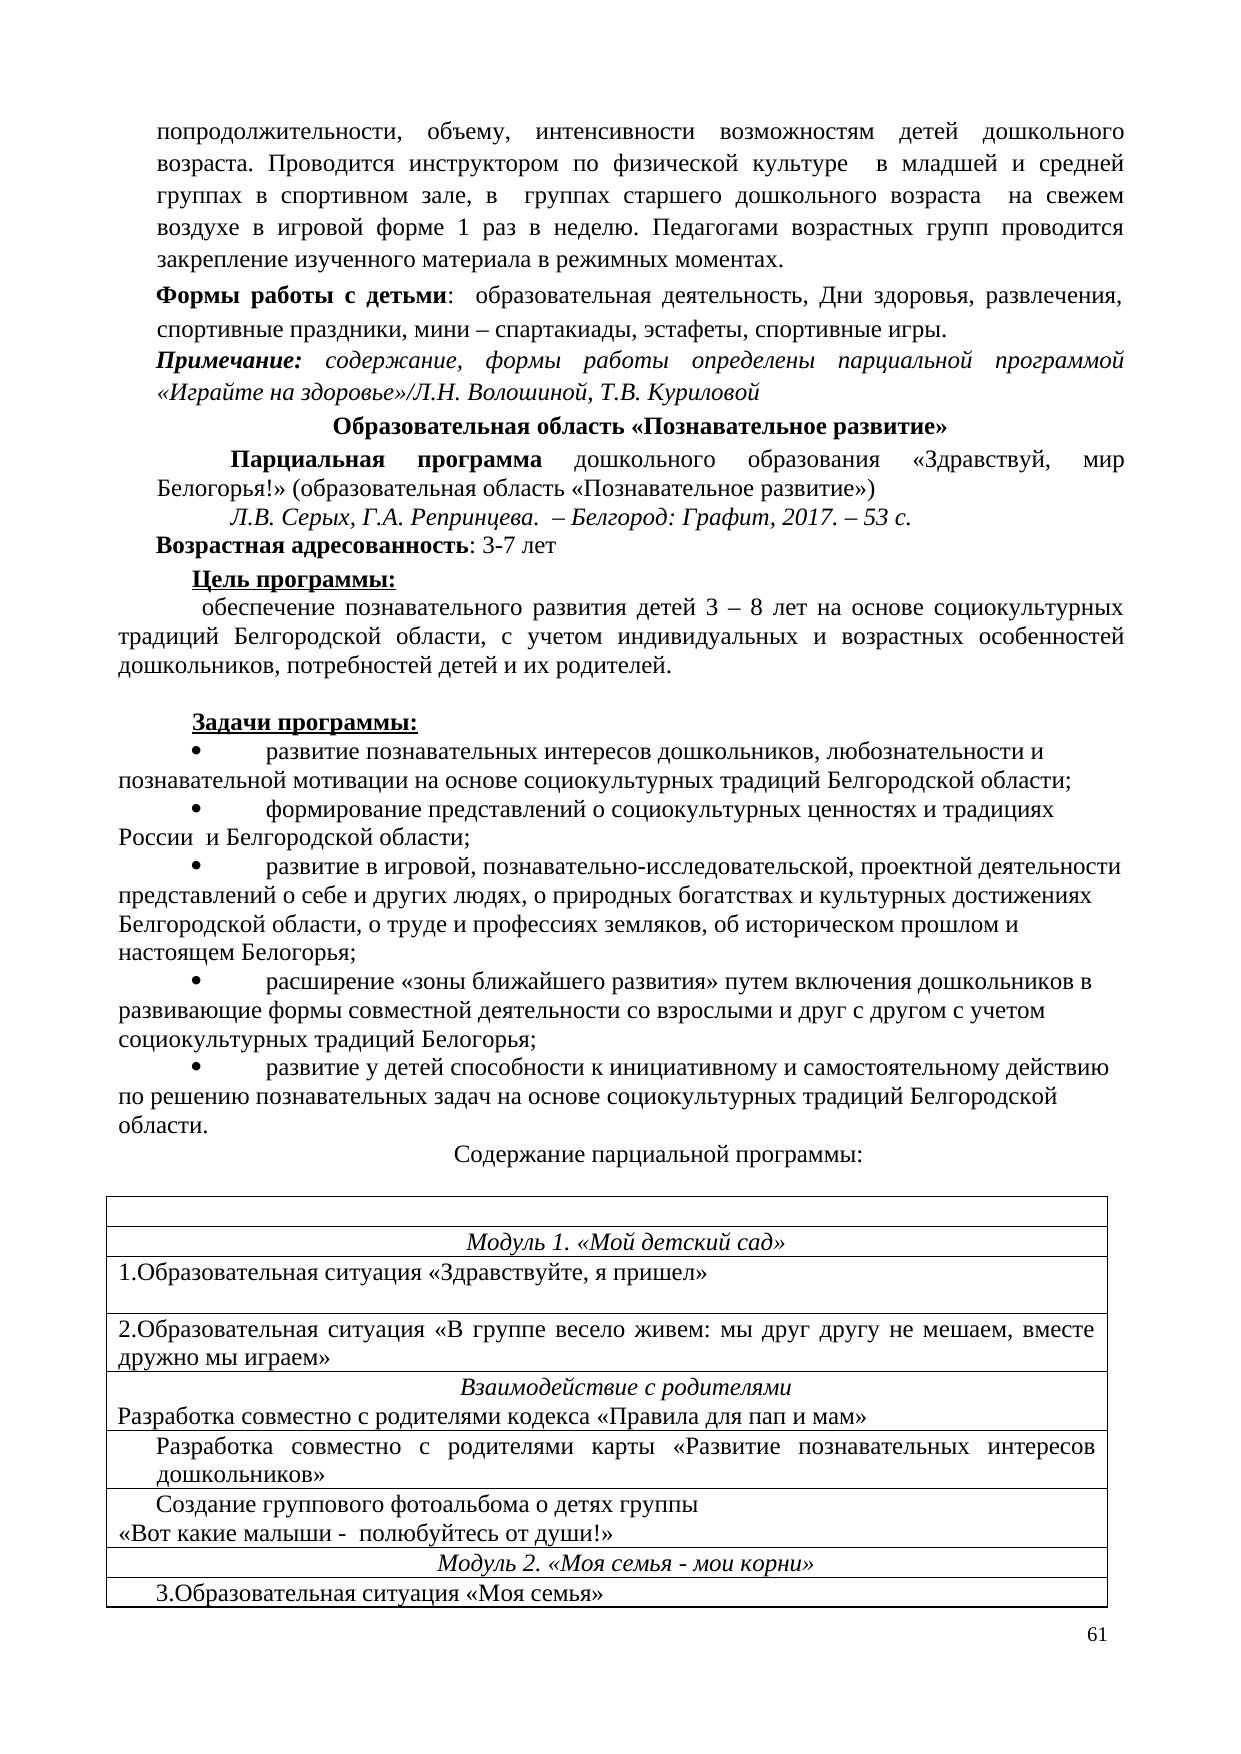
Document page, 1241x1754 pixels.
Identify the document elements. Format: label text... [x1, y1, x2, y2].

text Парциальная программа дошкольного образования «Здравствуй, мир Белогорья!» (образовательная область «Познавательное развитие») [157, 444, 1125, 502]
table_cell 2.Образовательная ситуация «В группе весело живем: мы друг другу не мешаем, вместе дружно мы играем» [107, 1314, 1107, 1371]
table_cell 3.Образовательная ситуация «Моя семья» [107, 1578, 1107, 1606]
list формирование представлений о социокультурных ценностях и традициях России и Белгородской области; [118, 794, 1125, 851]
list расширение «зоны ближайшего развития» путем включения дошкольников в развивающие формы совместной деятельности со взрослыми и друг с другом с учетом социокультурных традиций Белогорья; [118, 966, 1125, 1052]
list развитие у детей способности к инициативному и самостоятельному действию по решению познавательных задач на основе социокультурных традиций Белгородской области. [118, 1052, 1125, 1139]
text Образовательная область «Познавательное развитие» [156, 411, 1125, 439]
table_cell Разработка совместно с родителями карты «Развитие познавательных интересов дошкольников» [107, 1431, 1107, 1488]
table_cell Модуль 2. «Моя семья - мои корни» [107, 1548, 1107, 1577]
table_header [107, 1197, 1107, 1226]
table_cell 1.Образовательная ситуация «Здравствуйте, я пришел» [107, 1257, 1107, 1313]
table_cell Модуль 1. «Мой детский сад» [107, 1227, 1107, 1256]
text Л.В. Серых, Г.А. Репринцева. – Белгород: Графит, 2017. – 53 с. [157, 502, 1125, 530]
table_cell Взаимодействие с родителями Разработка совместно с родителями кодекса «Правила для пап и мам» [107, 1372, 1107, 1430]
text Цель программы: [118, 564, 1125, 592]
table_cell Создание группового фотоальбома о детях группы «Вот какие малыши - полюбуйтесь от души!» [107, 1489, 1107, 1547]
text Содержание парциальной программы: [192, 1139, 1125, 1167]
list развитие в игровой, познавательно-исследовательской, проектной деятельности представлений о себе и других людях, о природных богатствах и культурных достижениях Белгородской области, о труде и профессиях земляков, об историческом прошлом и настоящем Белогорья; [118, 851, 1125, 966]
text Задачи программы: [118, 707, 1125, 736]
text Формы работы с детьми: образовательная деятельность, Дни здоровья, развлечения, спортивные праздники, мини – спартакиады, эстафеты, спортивные игры. [156, 277, 1123, 344]
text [156, 116, 1125, 272]
list развитие познавательных интересов дошкольников, любознательности и познавательной мотивации на основе социокультурных традиций Белгородской области; [118, 736, 1125, 794]
text Возрастная адресованность: 3-7 лет [156, 530, 1125, 559]
text обеспечение познавательного развития детей 3 – 8 лет на основе социокультурных традиций Белгородской области, с учетом индивидуальных и возрастных особенностей дошкольников, потребностей детей и их родителей. [118, 592, 1125, 679]
text Примечание: содержание, формы работы определены парциальной программой «Играйте на здоровье»/Л.Н. Волошиной, Т.В. Куриловой [156, 346, 1125, 406]
